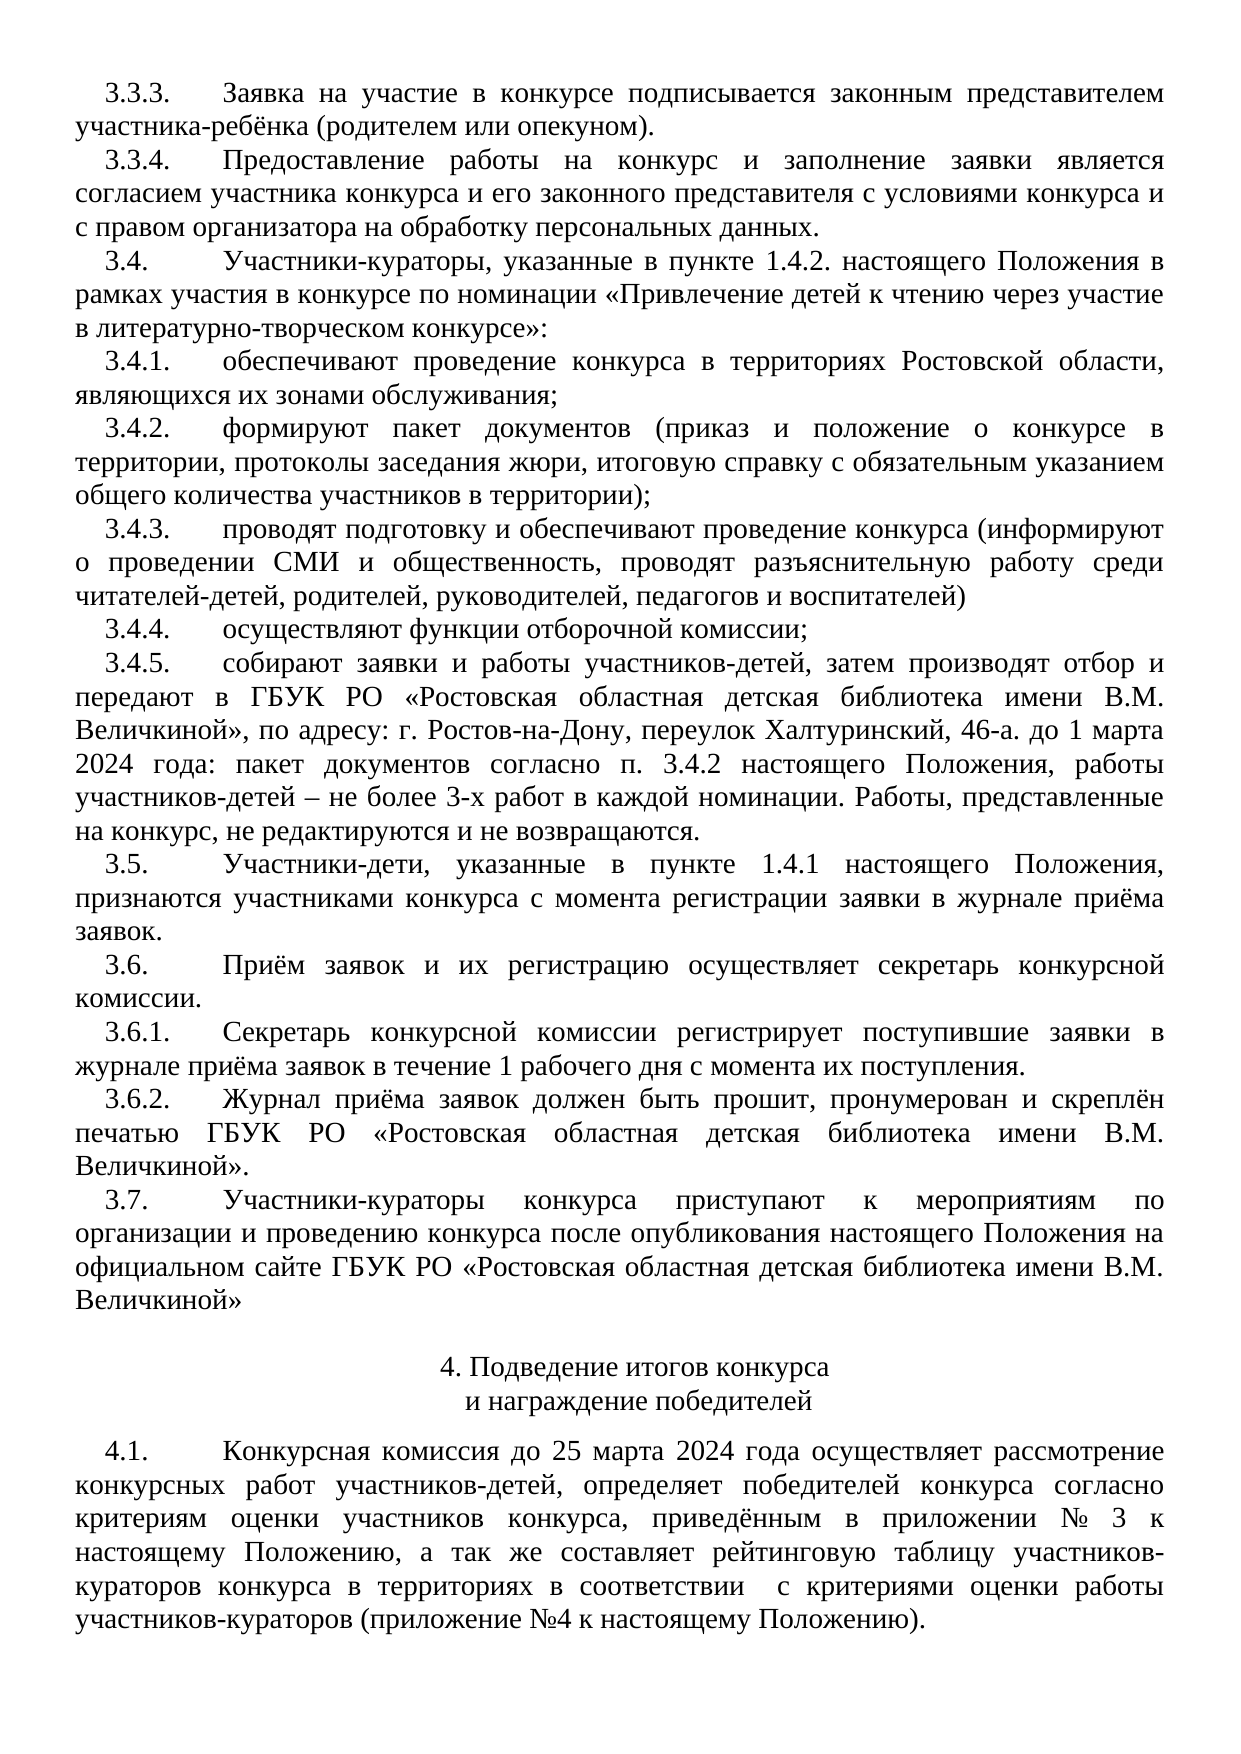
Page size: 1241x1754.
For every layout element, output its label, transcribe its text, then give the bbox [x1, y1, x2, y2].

text 3.6. Приём заявок и их регистрацию осуществляет секретарь конкурсной комиссии. [75, 947, 1165, 1014]
text 3.4.4. осуществляют функции отборочной комиссии; [75, 612, 1165, 645]
text 3.6.2. Журнал приёма заявок должен быть прошит, пронумерован и скреплён печатью ГБУК РО «Ростовская областная детская библиотека имени В.М. Величкиной». [75, 1081, 1165, 1182]
text 3.3.4. Предоставление работы на конкурс и заполнение заявки является согласием участника конкурса и его законного представителя с условиями конкурса и с правом организатора на обработку персональных данных. [75, 142, 1165, 243]
text 3.4.2. формируют пакет документов (приказ и положение о конкурсе в территории, протоколы заседания жюри, итоговую справку с обязательным указанием общего количества участников в территории); [75, 410, 1165, 511]
text 4.1. Конкурсная комиссия до 25 марта 2024 года осуществляет рассмотрение конкурсных работ участников-детей, определяет победителей конкурса согласно критериям оценки участников конкурса, приведённым в приложении № 3 к настоящему Положению, а так же составляет рейтинговую таблицу участников-кураторов конкурса в территориях в соответствии с критериями оценки работы участников-кураторов (приложение №4 к настоящему Положению). [75, 1433, 1165, 1635]
text 3.6.1. Секретарь конкурсной комиссии регистрирует поступившие заявки в журнале приёма заявок в течение 1 рабочего дня с момента их поступления. [75, 1014, 1165, 1081]
text 3.3.3. Заявка на участие в конкурсе подписывается законным представителем участника-ребёнка (родителем или опекуном). [75, 75, 1165, 142]
text 3.4.1. обеспечивают проведение конкурса в территориях Ростовской области, являющихся их зонами обслуживания; [75, 343, 1165, 410]
text 3.7. Участники-кураторы конкурса приступают к мероприятиям по организации и проведению конкурса после опубликования настоящего Положения на официальном сайте ГБУК РО «Ростовская областная детская библиотека имени В.М. Величкиной» [75, 1182, 1165, 1316]
text и награждение победителей [112, 1383, 1165, 1417]
text 3.4.3. проводят подготовку и обеспечивают проведение конкурса (информируют о проведении СМИ и общественность, проводят разъяснительную работу среди читателей-детей, родителей, руководителей, педагогов и воспитателей) [75, 511, 1165, 612]
text 3.4. Участники-кураторы, указанные в пункте 1.4.2. настоящего Положения в рамках участия в конкурсе по номинации «Привлечение детей к чтению через участие в литературно-творческом конкурсе»: [75, 243, 1165, 343]
text 3.5. Участники-дети, указанные в пункте 1.4.1 настоящего Положения, признаются участниками конкурса с момента регистрации заявки в журнале приёма заявок. [75, 846, 1165, 947]
text 4. Подведение итогов конкурса [75, 1349, 1165, 1383]
text 3.4.5. собирают заявки и работы участников-детей, затем производят отбор и передают в ГБУК РО «Ростовская областная детская библиотека имени В.М. Величкиной», по адресу: г. Ростов-на-Дону, переулок Халтуринский, 46-а. до 1 марта 2024 года: пакет документов согласно п. 3.4.2 настоящего Положения, работы участников-детей – не более 3-х работ в каждой номинации. Работы, представленные на конкурс, не редактируются и не возвращаются. [75, 645, 1165, 846]
